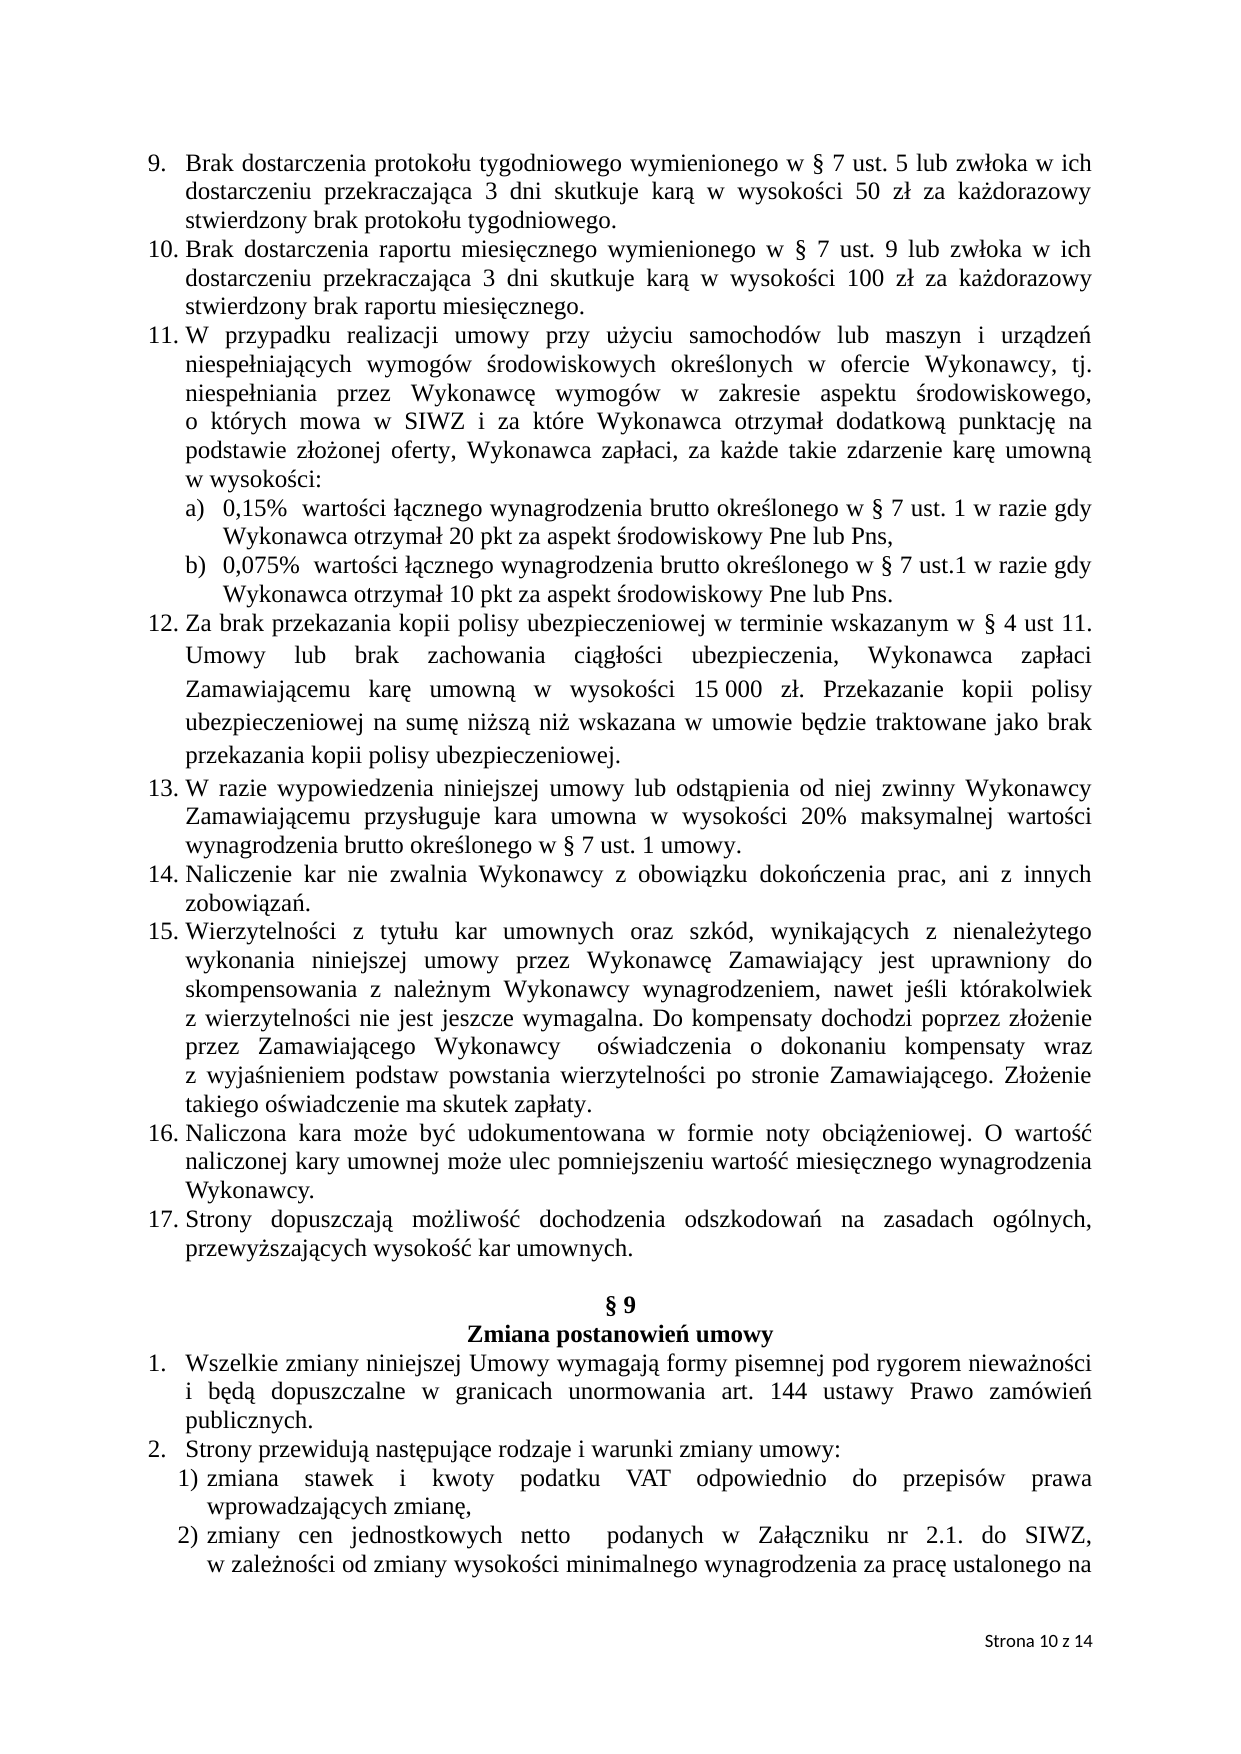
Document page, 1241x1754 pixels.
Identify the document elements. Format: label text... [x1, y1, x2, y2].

list zmiana stawek i kwoty podatku VAT odpowiednio do przepisów prawa wprowadzających zmianę, [177, 1463, 1093, 1520]
list W razie wypowiedzenia niniejszej umowy lub odstąpienia od niej zwinny Wykonawcy Zamawiającemu przysługuje kara umowna w wysokości 20% maksymalnej wartości wynagrodzenia brutto określonego w § 7 ust. 1 umowy. [148, 773, 1093, 859]
list Brak dostarczenia protokołu tygodniowego wymienionego w § 7 ust. 5 lub zwłoka w ich dostarczeniu przekraczająca 3 dni skutkuje karą w wysokości 50 zł za każdorazowy stwierdzony brak protokołu tygodniowego. [148, 148, 1093, 234]
text § 9 [148, 1290, 1093, 1319]
list Strony przewidują następujące rodzaje i warunki zmiany umowy: [148, 1434, 1093, 1463]
text Zmiana postanowień umowy [148, 1319, 1093, 1348]
list Za brak przekazania kopii polisy ubezpieczeniowej w terminie wskazanym w § 4 ust 11. Umowy lub brak zachowania ciągłości ubezpieczenia, Wykonawca zapłaci Zamawiającemu karę umowną w wysokości 15 000 zł. Przekazanie kopii polisy ubezpieczeniowej na sumę niższą niż wskazana w umowie będzie traktowane jako brak przekazania kopii polisy ubezpieczeniowej. [148, 608, 1093, 768]
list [177, 1520, 1093, 1578]
list 0,075% wartości łącznego wynagrodzenia brutto określonego w § 7 ust.1 w razie gdy Wykonawca otrzymał 10 pkt za aspekt środowiskowy Pne lub Pns. [185, 550, 1093, 608]
list W przypadku realizacji umowy przy użyciu samochodów lub maszyn i urządzeń niespełniających wymogów środowiskowych określonych w ofercie Wykonawcy, tj. niespełniania przez Wykonawcę wymogów w zakresie aspektu środowiskowego, o których mowa w SIWZ i za które Wykonawca otrzymał dodatkową punktację na podstawie złożonej oferty, Wykonawca zapłaci, za każde takie zdarzenie karę umowną w wysokości: [148, 320, 1093, 493]
list Naliczona kara może być udokumentowana w formie noty obciążeniowej. O wartość naliczonej kary umownej może ulec pomniejszeniu wartość miesięcznego wynagrodzenia Wykonawcy. [148, 1118, 1093, 1204]
list Strony dopuszczają możliwość dochodzenia odszkodowań na zasadach ogólnych, przewyższających wysokość kar umownych. [148, 1204, 1093, 1261]
list Brak dostarczenia raportu miesięcznego wymienionego w § 7 ust. 9 lub zwłoka w ich dostarczeniu przekraczająca 3 dni skutkuje karą w wysokości 100 zł za każdorazowy stwierdzony brak raportu miesięcznego. [148, 234, 1093, 320]
list Wierzytelności z tytułu kar umownych oraz szkód, wynikających z nienależytego wykonania niniejszej umowy przez Wykonawcę Zamawiający jest uprawniony do skompensowania z należnym Wykonawcy wynagrodzeniem, nawet jeśli którakolwiek z wierzytelności nie jest jeszcze wymagalna. Do kompensaty dochodzi poprzez złożenie przez Zamawiającego Wykonawcy oświadczenia o dokonaniu kompensaty wraz z wyjaśnieniem podstaw powstania wierzytelności po stronie Zamawiającego. Złożenie takiego oświadczenie ma skutek zapłaty. [148, 916, 1093, 1118]
list 0,15% wartości łącznego wynagrodzenia brutto określonego w § 7 ust. 1 w razie gdy Wykonawca otrzymał 20 pkt za aspekt środowiskowy Pne lub Pns, [185, 493, 1093, 550]
list Naliczenie kar nie zwalnia Wykonawcy z obowiązku dokończenia prac, ani z innych zobowiązań. [148, 859, 1093, 916]
list Wszelkie zmiany niniejszej Umowy wymagają formy pisemnej pod rygorem nieważności i będą dopuszczalne w granicach unormowania art. 144 ustawy Prawo zamówień publicznych. [148, 1348, 1093, 1434]
